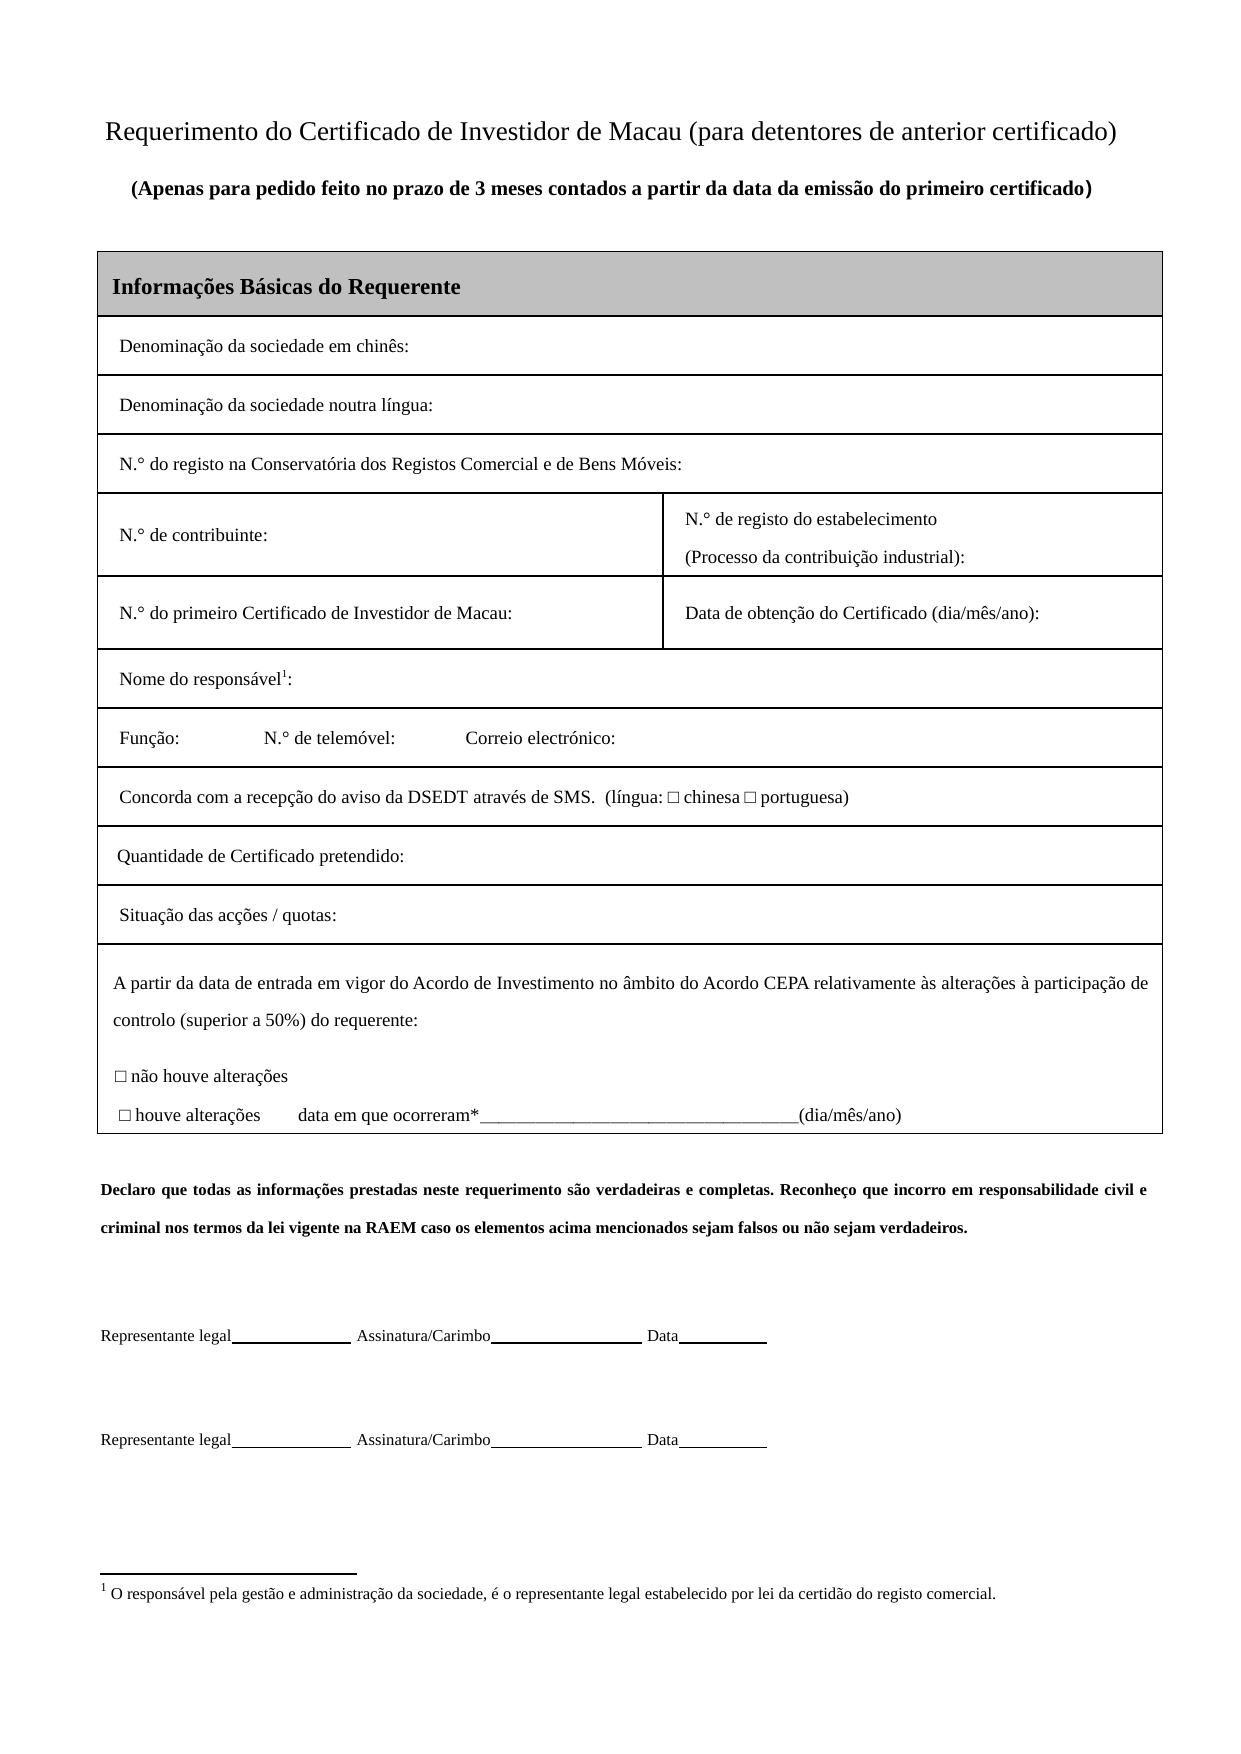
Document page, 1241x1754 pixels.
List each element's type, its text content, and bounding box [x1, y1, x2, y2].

table_cell N.° do primeiro Certificado de Investidor de Macau: [98, 577, 662, 648]
table_cell Data de obtenção do Certificado (dia/mês/ano): [664, 577, 1162, 648]
table_cell Denominação da sociedade em chinês: [98, 317, 1162, 374]
text Requerimento do Certificado de Investidor de Macau (para detentores de anterior certificado) [100, 112, 1122, 150]
text Representante legal Assinatura/Carimbo Data [100, 1421, 1122, 1458]
text (Apenas para pedido feito no prazo de 3 meses contados a partir da data da emissão do primeiro certificado) [100, 168, 1122, 206]
table_header Informações Básicas do Requerente [98, 252, 1162, 315]
table_cell A partir da data de entrada em vigor do Acordo de Investimento no âmbito do Acordo CEPA relativamente às alterações à participação de controlo (superior a 50%) do requerente: □ não houve alterações □ houve alterações data em que ocorreram*＿＿＿＿＿＿＿＿＿＿＿＿＿＿＿＿＿(dia/mês/ano) [98, 945, 1162, 1132]
text Representante legal Assinatura/Carimbo Data [100, 1321, 1122, 1346]
table_cell Quantidade de Certificado pretendido: [98, 827, 1162, 884]
text Declaro que todas as informações prestadas neste requerimento são verdadeiras e completas. Reconheço que incorro em responsabilidade civil e criminal nos termos da lei vigente na RAEM caso os elementos acima mencionados sejam falsos ou não sejam verdadeiros. [100, 1171, 1149, 1246]
table_cell Situação das acções / quotas: [98, 886, 1162, 943]
table_cell N.° de registo do estabelecimento (Processo da contribuição industrial): [664, 494, 1162, 575]
table_cell Concorda com a recepção do aviso da DSEDT através de SMS. (língua: □ chinesa □ portuguesa) [98, 768, 1162, 825]
table_cell Nome do responsável: [98, 650, 1162, 707]
table_cell Função: N.° de telemóvel: Correio electrónico: [98, 709, 1162, 766]
table_cell N.° do registo na Conservatória dos Registos Comercial e de Bens Móveis: [98, 435, 1162, 492]
table_cell Denominação da sociedade noutra língua: [98, 376, 1162, 433]
table_cell N.° de contribuinte: [98, 494, 662, 575]
